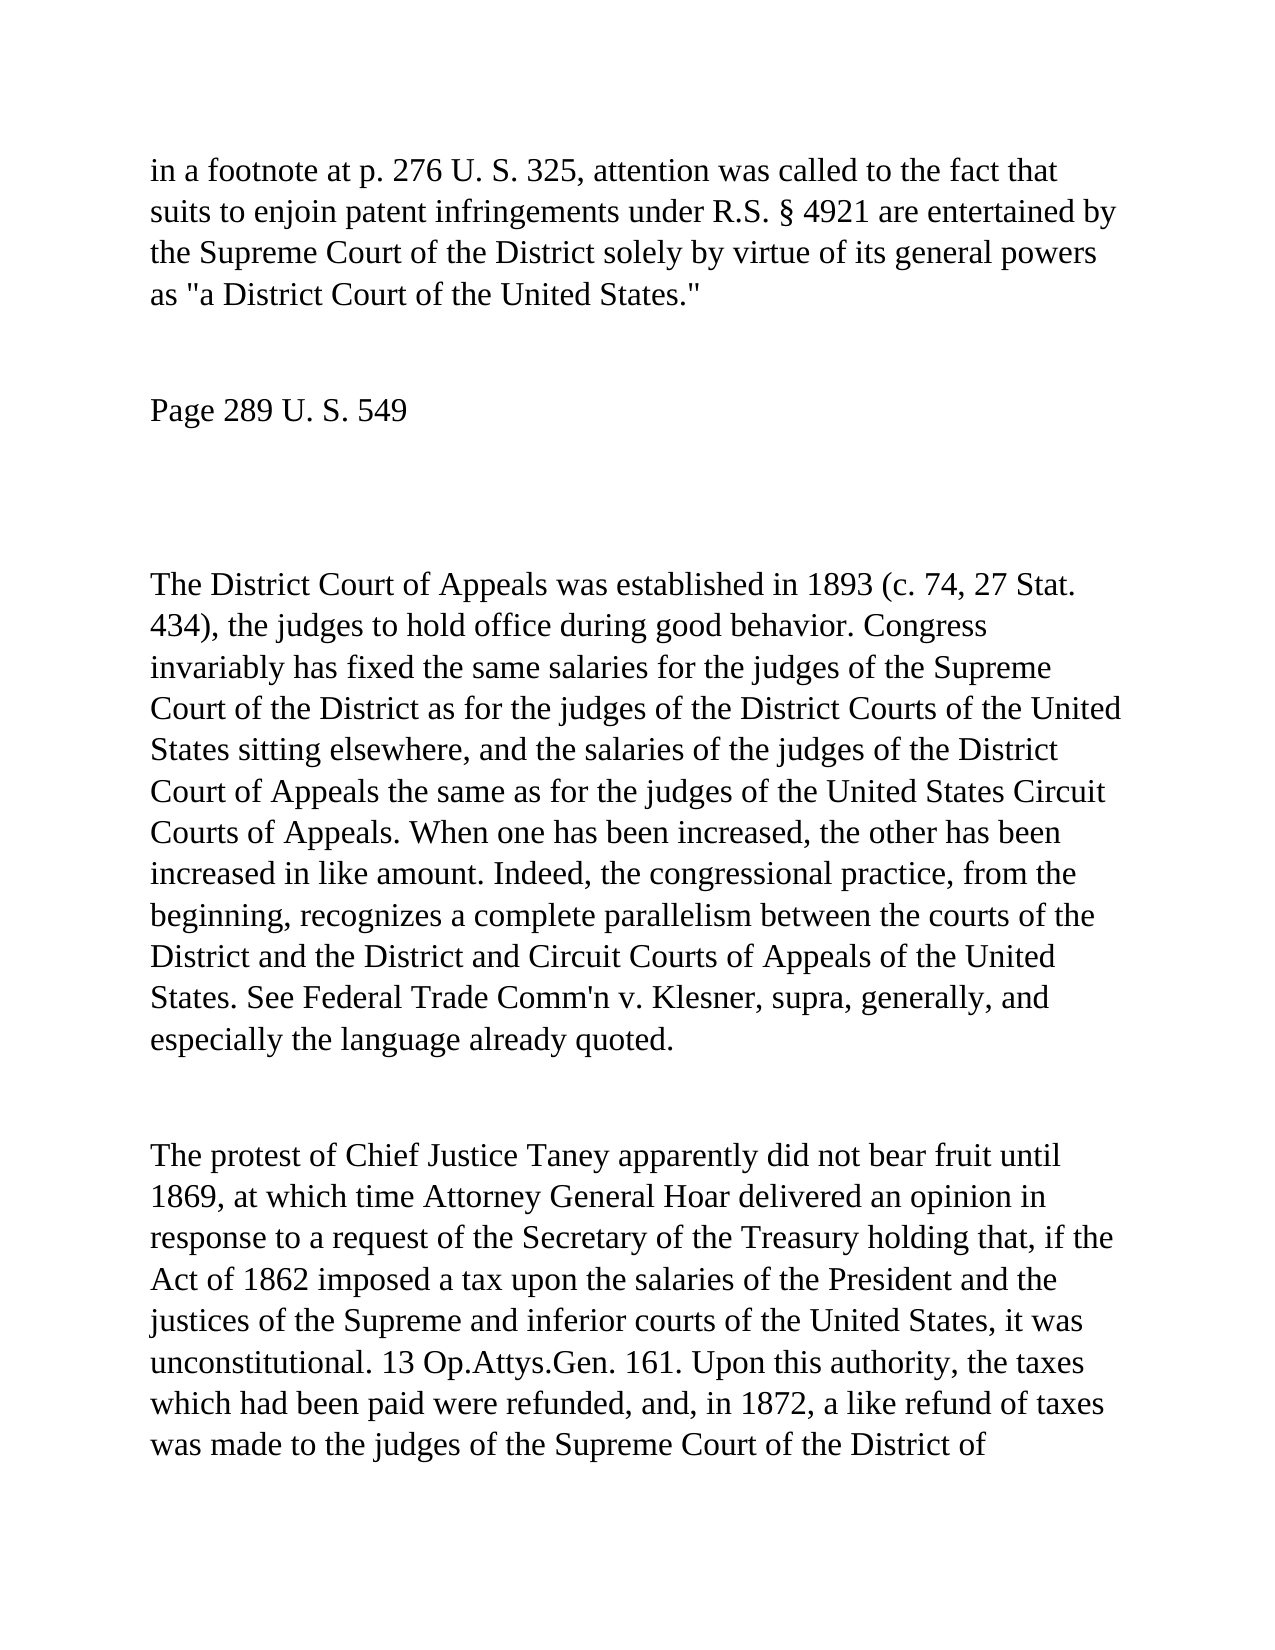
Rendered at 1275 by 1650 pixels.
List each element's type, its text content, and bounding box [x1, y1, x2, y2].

text Page 289 U. S. 549 [150, 390, 1125, 428]
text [150, 150, 1125, 312]
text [150, 1135, 1125, 1463]
text The District Court of Appeals was established in 1893 (c. 74, 27 Stat. 434), the judges to hold office during good behavior. Congress invariably has fixed the same salaries for the judges of the Supreme Court of the District as for the judges of the District Courts of the United States sitting elsewhere, and the salaries of the judges of the District Court of Appeals the same as for the judges of the United States Circuit Courts of Appeals. When one has been increased, the other has been increased in like amount. Indeed, the congressional practice, from the beginning, recognizes a complete parallelism between the courts of the District and the District and Circuit Courts of Appeals of the United States. See Federal Trade Comm'n v. Klesner, supra, generally, and especially the language already quoted. [150, 564, 1125, 1057]
